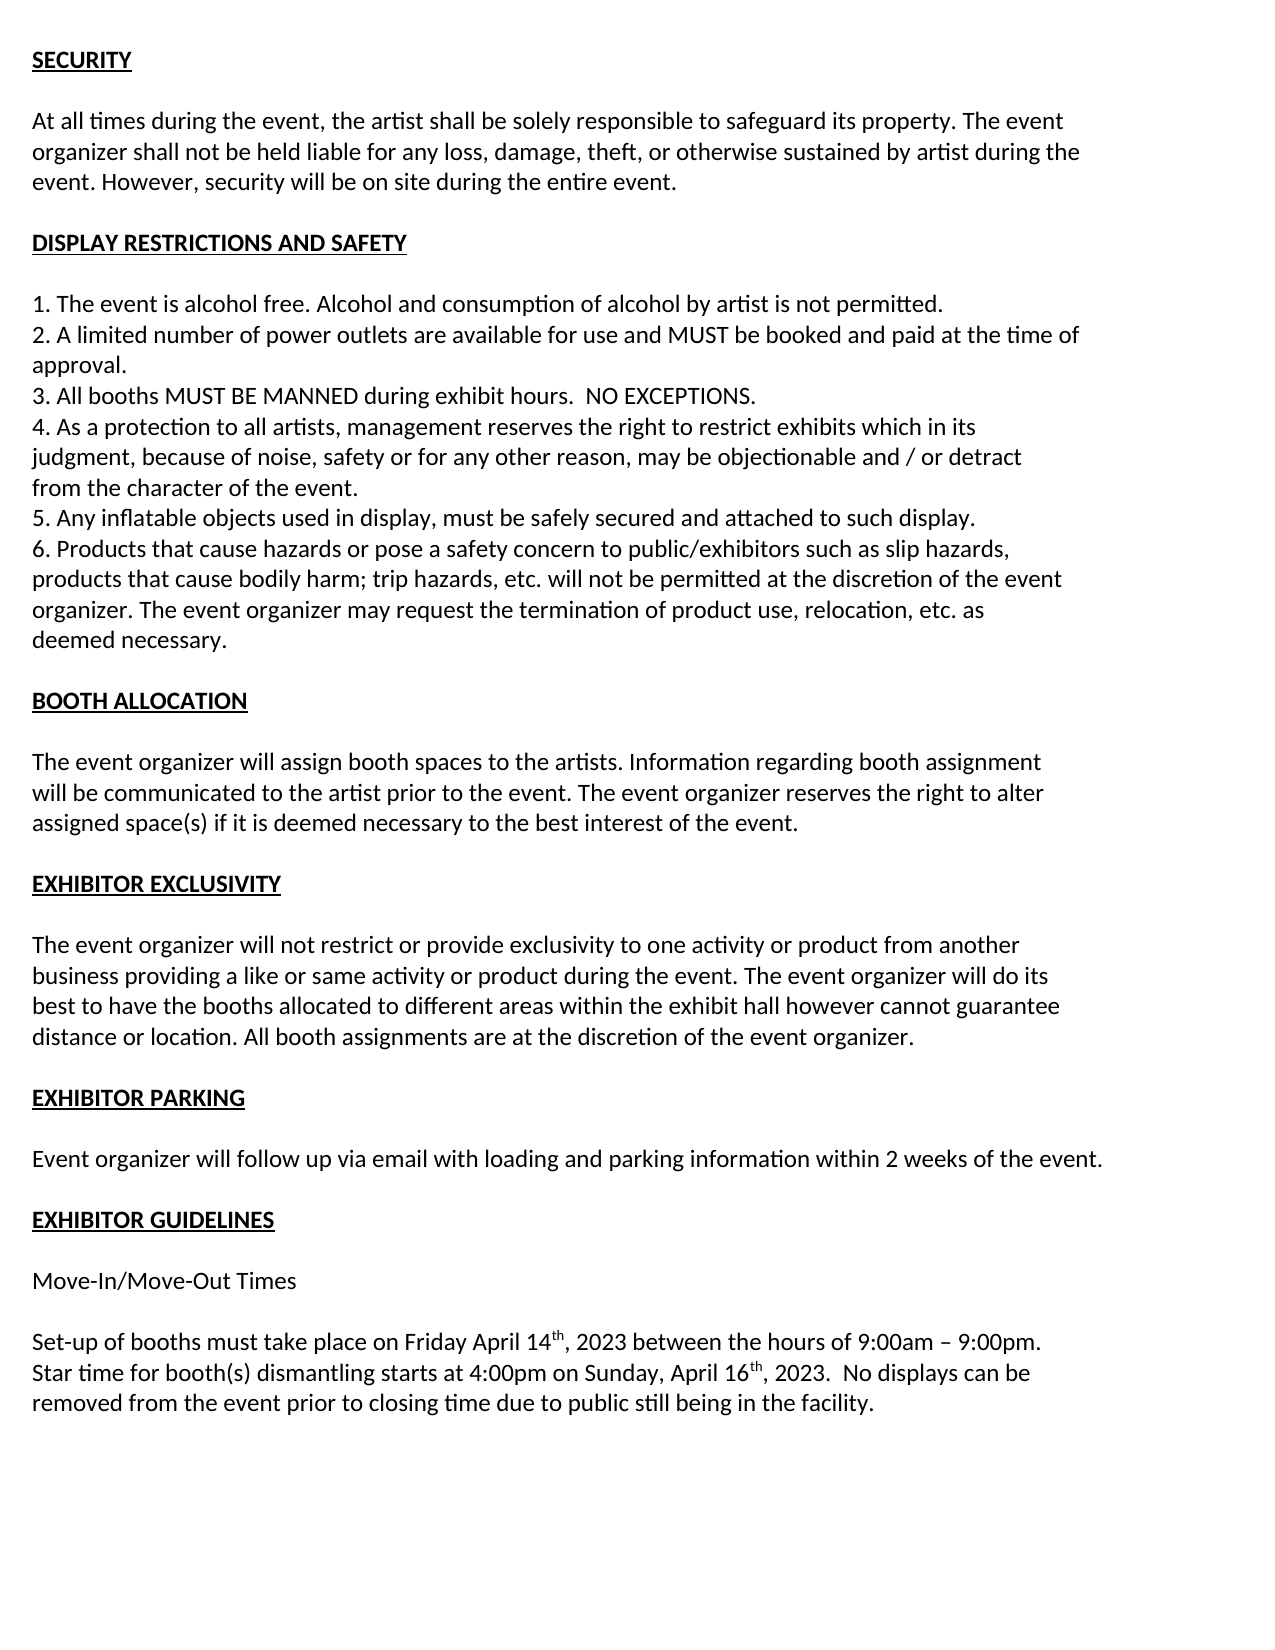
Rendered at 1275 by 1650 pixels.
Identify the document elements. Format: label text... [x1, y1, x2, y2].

text At all times during the event, the artist shall be solely responsible to safeguard its property. The event [32, 105, 1125, 136]
text 6. Products that cause hazards or pose a safety concern to public/exhibitors such as slip hazards, [32, 533, 1125, 563]
text assigned space(s) if it is deemed necessary to the best interest of the event. [32, 807, 1125, 838]
text 5. Any inflatable objects used in display, must be safely secured and attached to such display. [32, 502, 1125, 533]
text best to have the booths allocated to different areas within the exhibit hall however cannot guarantee [32, 991, 1125, 1021]
text from the character of the event. [32, 472, 1125, 502]
text SECURITY [32, 44, 1125, 75]
text Move-In/Move-Out Times [32, 1265, 1125, 1296]
text 2. A limited number of power outlets are available for use and MUST be booked and paid at the time of [32, 319, 1125, 349]
text judgment, because of noise, safety or for any other reason, may be objectionable and / or detract [32, 441, 1125, 472]
text EXHIBITOR EXCLUSIVITY [32, 868, 1125, 899]
text distance or location. All booth assignments are at the discretion of the event organizer. [32, 1021, 1125, 1052]
text BOOTH ALLOCATION [32, 685, 1125, 716]
text will be communicated to the artist prior to the event. The event organizer reserves the right to alter [32, 777, 1125, 807]
text Set-up of booths must take place on Friday April 14th, 2023 between the hours of 9:00am – 9:00pm. [32, 1326, 1125, 1357]
text Star time for booth(s) dismantling starts at 4:00pm on Sunday, April 16th, 2023. No displays can be removed from the event prior to closing time due to public still being in the facility. [32, 1357, 1125, 1418]
text EXHIBITOR GUIDELINES [32, 1204, 1125, 1235]
text 4. As a protection to all artists, management reserves the right to restrict exhibits which in its [32, 411, 1125, 441]
text organizer. The event organizer may request the termination of product use, relocation, etc. as [32, 594, 1125, 624]
text event. However, security will be on site during the entire event. [32, 166, 1125, 197]
text deemed necessary. [32, 624, 1125, 655]
text approval. [32, 349, 1125, 380]
text EXHIBITOR PARKING [32, 1082, 1125, 1113]
text Event organizer will follow up via email with loading and parking information within 2 weeks of the event. [32, 1143, 1125, 1174]
text products that cause bodily harm; trip hazards, etc. will not be permitted at the discretion of the event [32, 563, 1125, 594]
text DISPLAY RESTRICTIONS AND SAFETY [32, 227, 1125, 258]
text business providing a like or same activity or product during the event. The event organizer will do its [32, 960, 1125, 991]
text organizer shall not be held liable for any loss, damage, theft, or otherwise sustained by artist during the [32, 136, 1125, 166]
text The event organizer will assign booth spaces to the artists. Information regarding booth assignment [32, 746, 1125, 777]
text The event organizer will not restrict or provide exclusivity to one activity or product from another [32, 929, 1125, 960]
text 1. The event is alcohol free. Alcohol and consumption of alcohol by artist is not permitted. [32, 288, 1125, 319]
text 3. All booths MUST BE MANNED during exhibit hours. NO EXCEPTIONS. [32, 380, 1125, 411]
